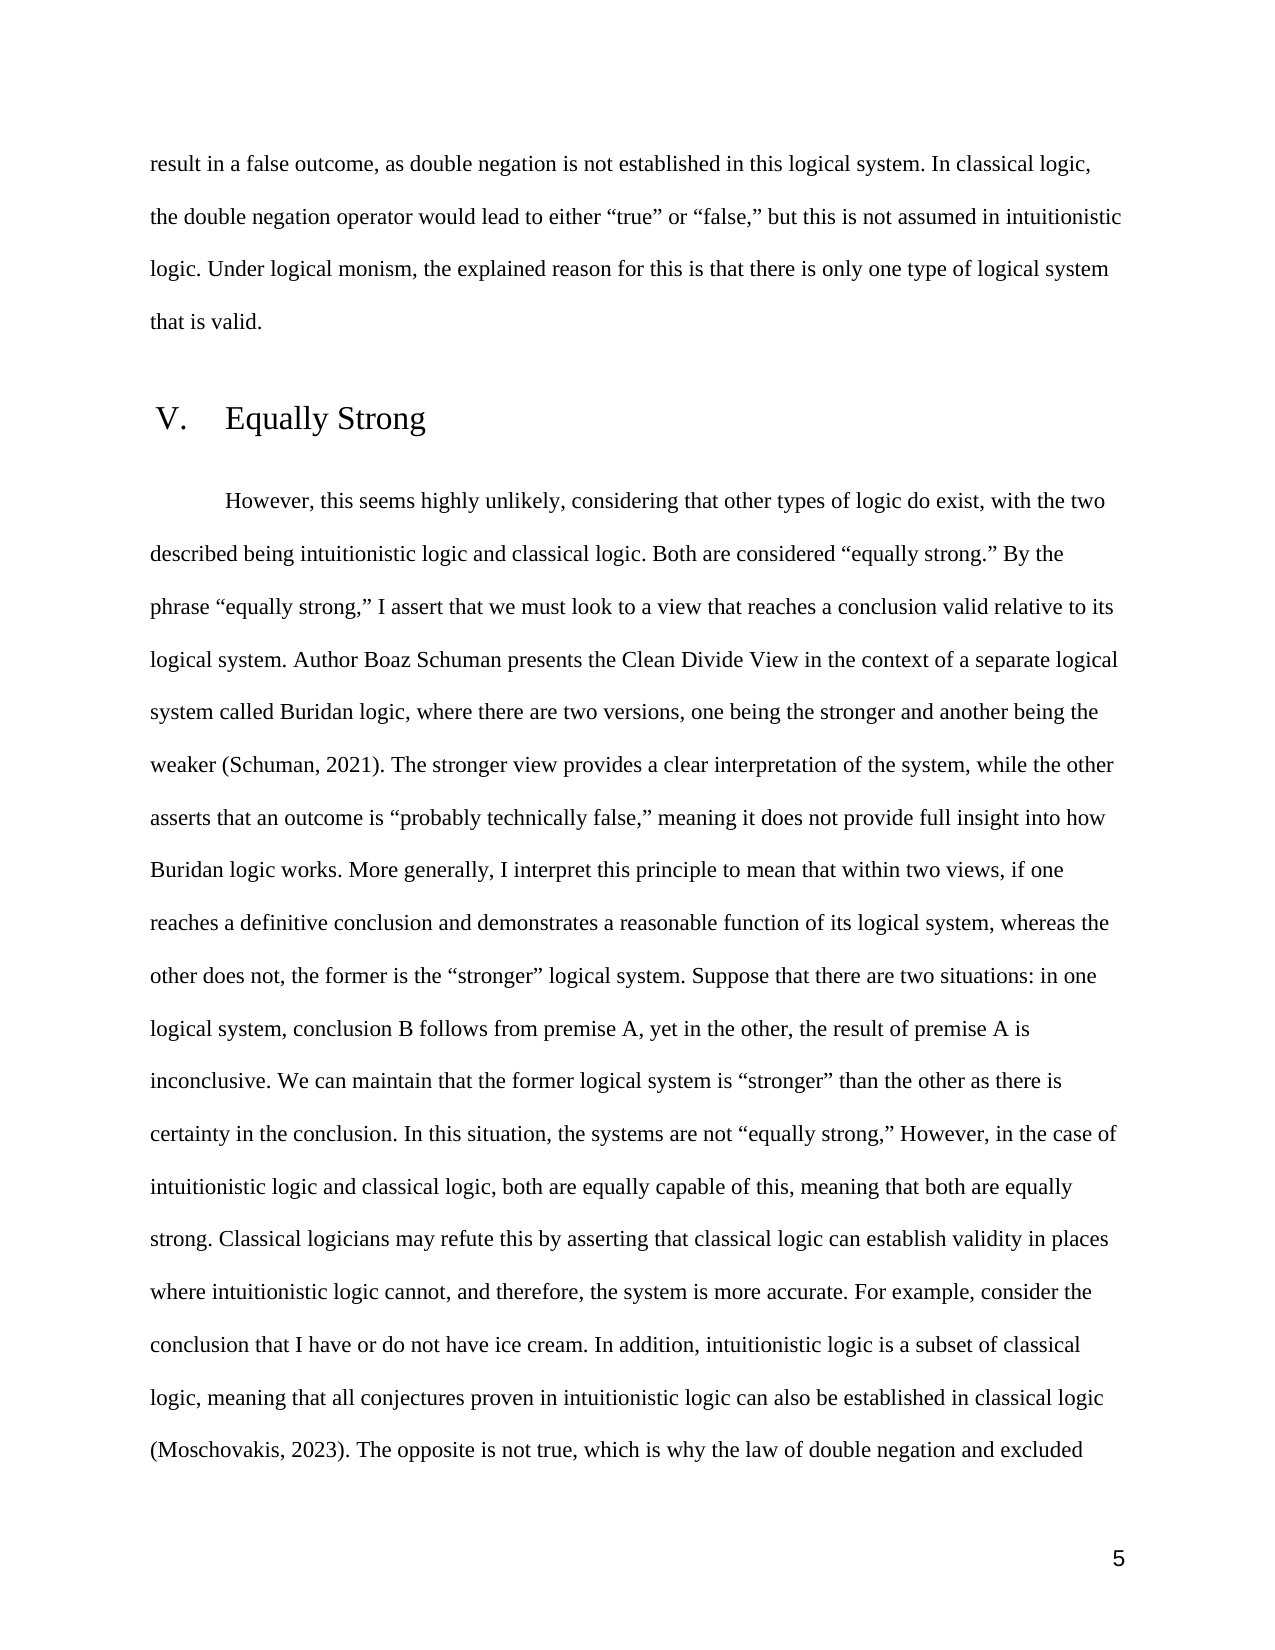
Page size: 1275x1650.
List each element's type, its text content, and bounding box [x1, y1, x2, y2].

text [150, 150, 1125, 334]
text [150, 487, 1125, 1463]
subtitle Equally Strong [187, 398, 1125, 437]
